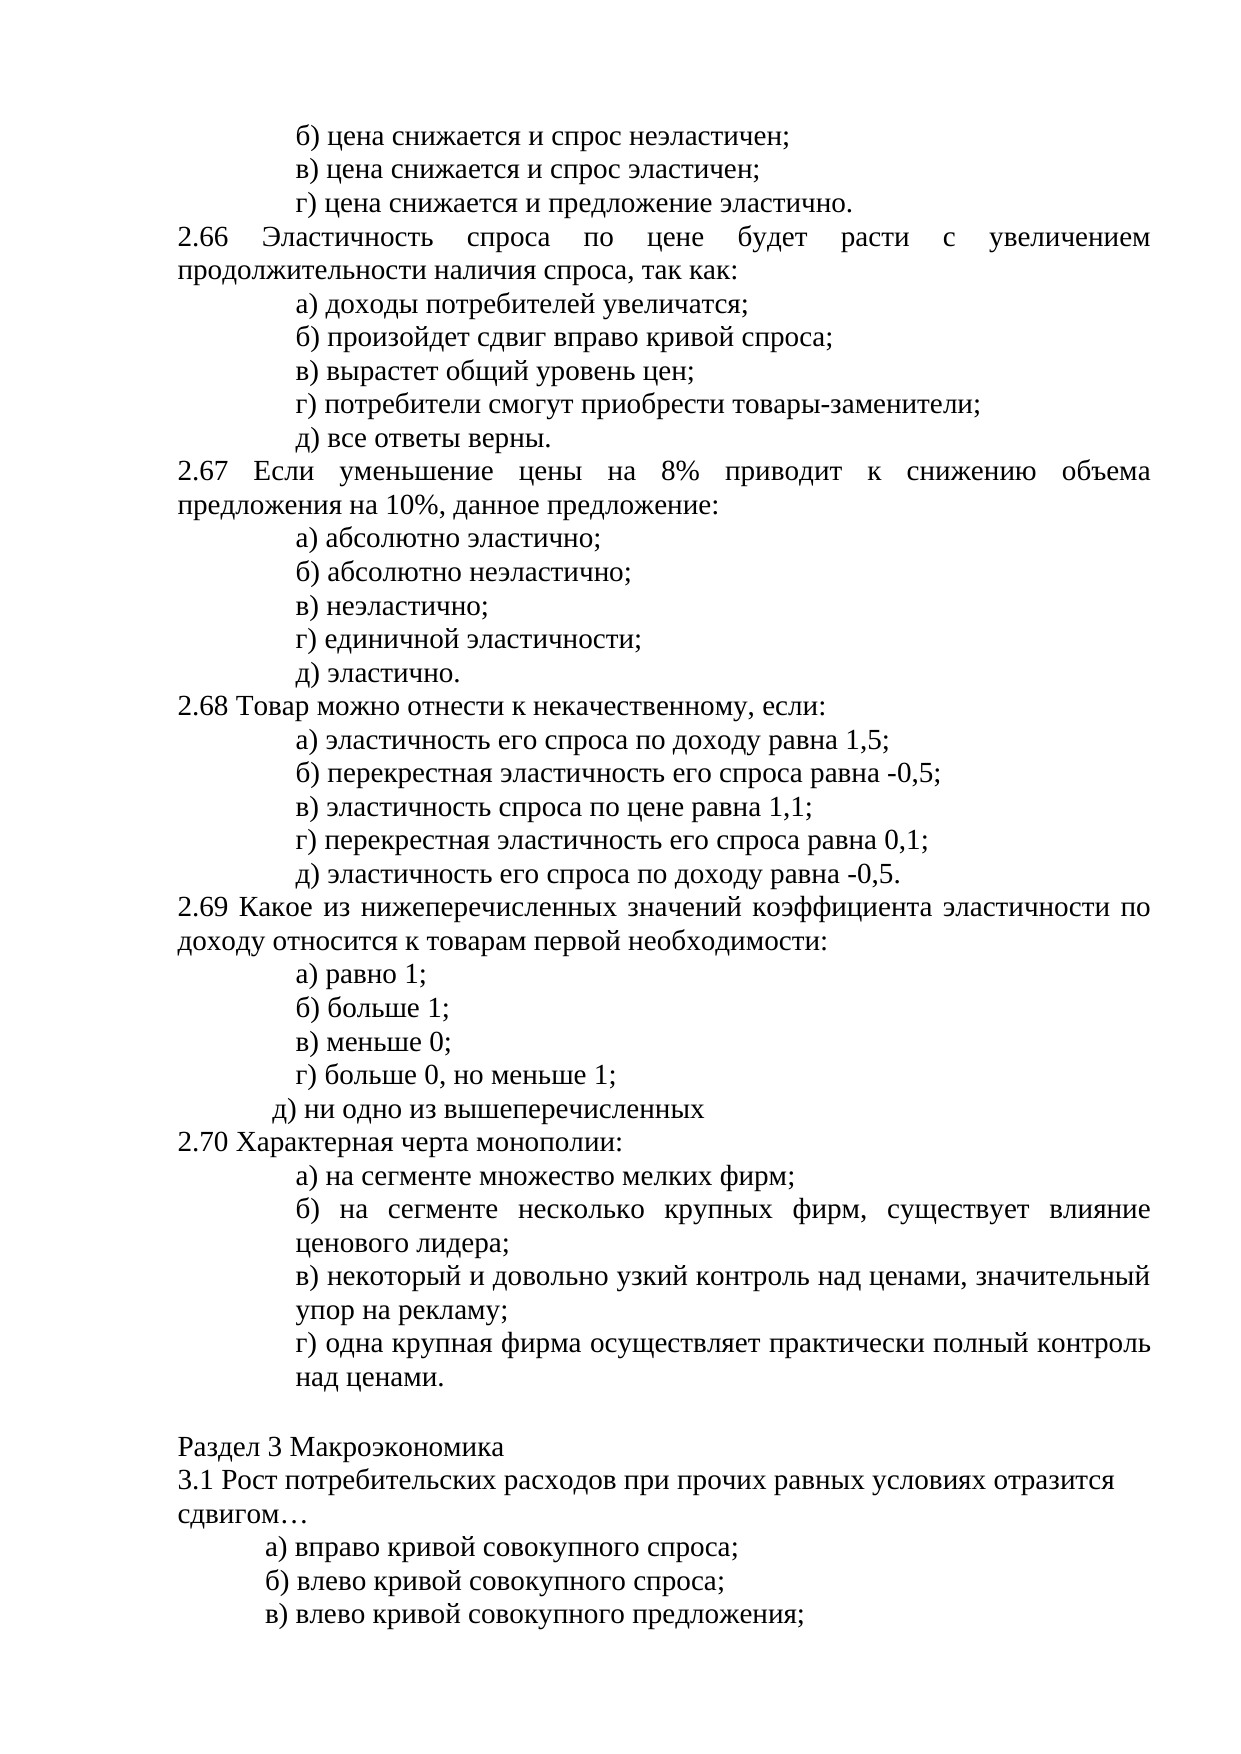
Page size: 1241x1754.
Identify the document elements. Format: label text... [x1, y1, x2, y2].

text 3.1 Рост потребительских расходов при прочих равных условиях отразится сдвигом… [177, 1462, 1152, 1529]
text в) вырастет общий уровень цен; [295, 353, 1152, 386]
text д) эластично. [295, 655, 1152, 688]
text г) одна крупная фирма осуществляет практически полный контроль над ценами. [295, 1326, 1152, 1393]
text в) влево кривой совокупного предложения; [265, 1596, 1152, 1630]
text б) абсолютно неэластично; [295, 554, 1152, 588]
text 2.66 Эластичность спроса по цене будет расти с увеличением продолжительности наличия спроса, так как: [177, 219, 1152, 286]
text в) меньше 0; [295, 1024, 1152, 1057]
text б) произойдет сдвиг вправо кривой спроса; [295, 319, 1152, 353]
text а) эластичность его спроса по доходу равна 1,5; [295, 722, 1152, 755]
text г) больше 0, но меньше 1; [295, 1057, 1152, 1091]
text б) на сегменте несколько крупных фирм, существует влияние ценового лидера; [295, 1191, 1152, 1258]
text б) влево кривой совокупного спроса; [265, 1563, 1152, 1596]
text в) цена снижается и спрос эластичен; [295, 152, 1152, 185]
text в) некоторый и довольно узкий контроль над ценами, значительный упор на рекламу; [295, 1258, 1152, 1326]
text 2.67 Если уменьшение цены на 8% приводит к снижению объема предложения на 10%, данное предложение: [177, 453, 1152, 521]
text 2.70 Характерная черта монополии: [177, 1124, 1152, 1158]
text б) цена снижается и спрос неэластичен; [295, 118, 1152, 152]
text 2.69 Какое из нижеперечисленных значений коэффициента эластичности по доходу относится к товарам первой необходимости: [177, 889, 1152, 957]
text б) больше 1; [295, 990, 1152, 1024]
text 2.68 Товар можно отнести к некачественному, если: [177, 688, 1152, 722]
text в) эластичность спроса по цене равна 1,1; [295, 789, 1152, 822]
text в) неэластично; [295, 588, 1152, 621]
text г) единичной эластичности; [295, 621, 1152, 655]
text д) все ответы верны. [295, 420, 1152, 453]
text д) эластичность его спроса по доходу равна -0,5. [295, 856, 1152, 889]
text г) перекрестная эластичность его спроса равна 0,1; [295, 822, 1152, 856]
text а) абсолютно эластично; [295, 521, 1152, 554]
text г) цена снижается и предложение эластично. [295, 185, 1152, 219]
text д) ни одно из вышеперечисленных [177, 1091, 1152, 1124]
text б) перекрестная эластичность его спроса равна -0,5; [295, 755, 1152, 789]
text а) доходы потребителей увеличатся; [295, 286, 1152, 319]
text а) равно 1; [295, 957, 1152, 990]
text г) потребители смогут приобрести товары-заменители; [295, 386, 1152, 420]
text Раздел 3 Макроэкономика [177, 1429, 1152, 1462]
text а) вправо кривой совокупного спроса; [265, 1529, 1152, 1563]
text а) на сегменте множество мелких фирм; [295, 1158, 1152, 1191]
